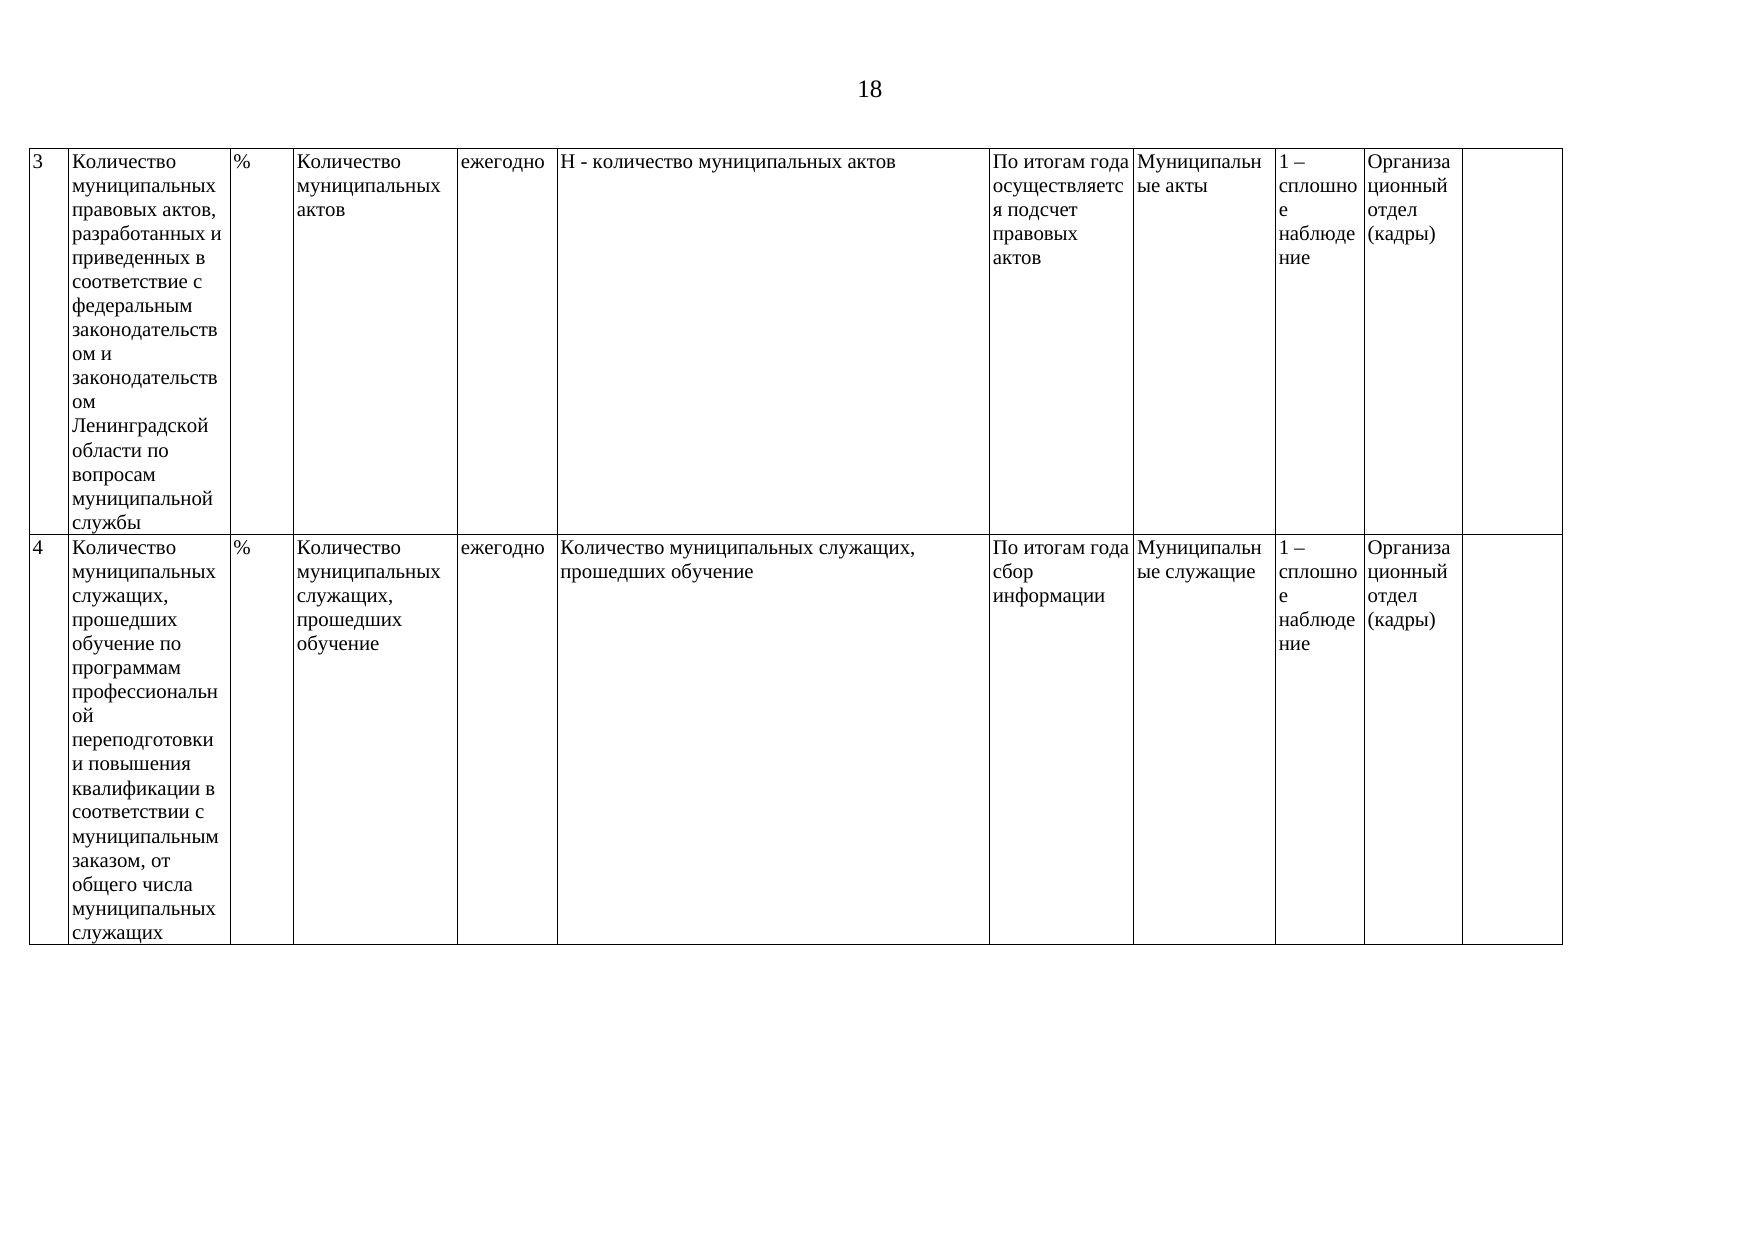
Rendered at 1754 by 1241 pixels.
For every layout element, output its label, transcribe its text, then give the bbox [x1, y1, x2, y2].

table_cell ежегодно [458, 535, 557, 944]
table_cell ежегодно [458, 149, 557, 534]
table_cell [1134, 535, 1275, 944]
table_cell Количество муниципальных служащих, прошедших обучение [558, 535, 989, 944]
table_cell Муниципальные акты [1134, 149, 1275, 534]
table_cell 4 [30, 535, 68, 944]
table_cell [1276, 535, 1364, 944]
table_cell % [231, 535, 293, 944]
table_cell Количество муниципальных служащих, прошедших обучение по программам профессиональной переподготовки и повышения квалификации в соответствии с муниципальным заказом, от общего числа муниципальных служащих [69, 535, 230, 944]
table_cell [1365, 535, 1462, 944]
table_cell Количество муниципальных служащих, прошедших обучение [294, 535, 457, 944]
table_cell [1463, 535, 1562, 944]
table_cell Н - количество муниципальных актов [558, 149, 989, 534]
table_cell По итогам года осуществляется подсчет правовых актов [990, 149, 1133, 534]
table_cell Количество муниципальных правовых актов, разработанных и приведенных в соответствие с федеральным законодательством и законодательством Ленинградской области по вопросам муниципальной службы [69, 149, 230, 534]
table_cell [990, 535, 1133, 944]
table_cell Организационный отдел (кадры) [1365, 149, 1462, 534]
table_cell 3 [30, 149, 68, 534]
table_cell Количество муниципальных актов [294, 149, 457, 534]
table_cell % [231, 149, 293, 534]
table_cell [1463, 149, 1562, 534]
table_cell 1 – сплошное наблюдение [1276, 149, 1364, 534]
